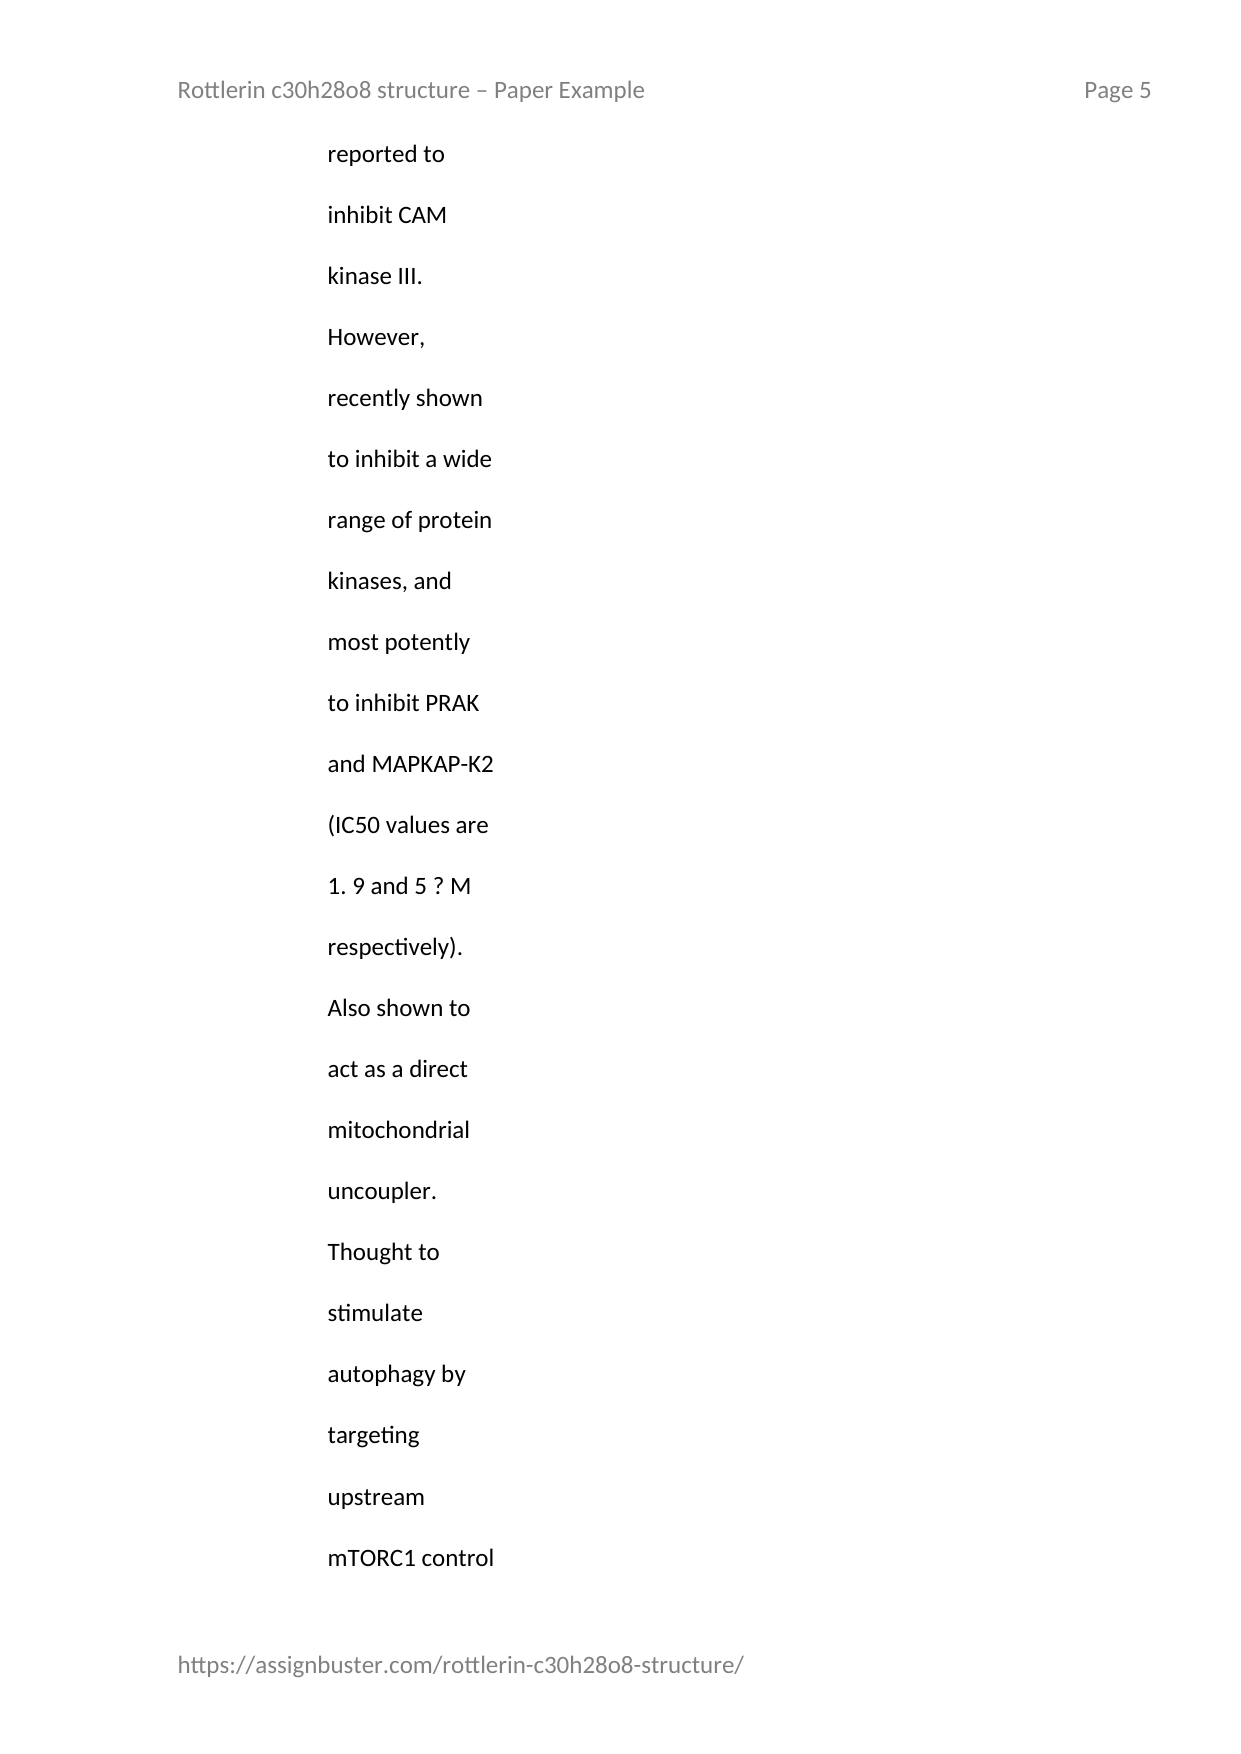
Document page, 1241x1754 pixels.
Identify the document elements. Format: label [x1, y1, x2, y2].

table_cell [325, 135, 499, 1575]
